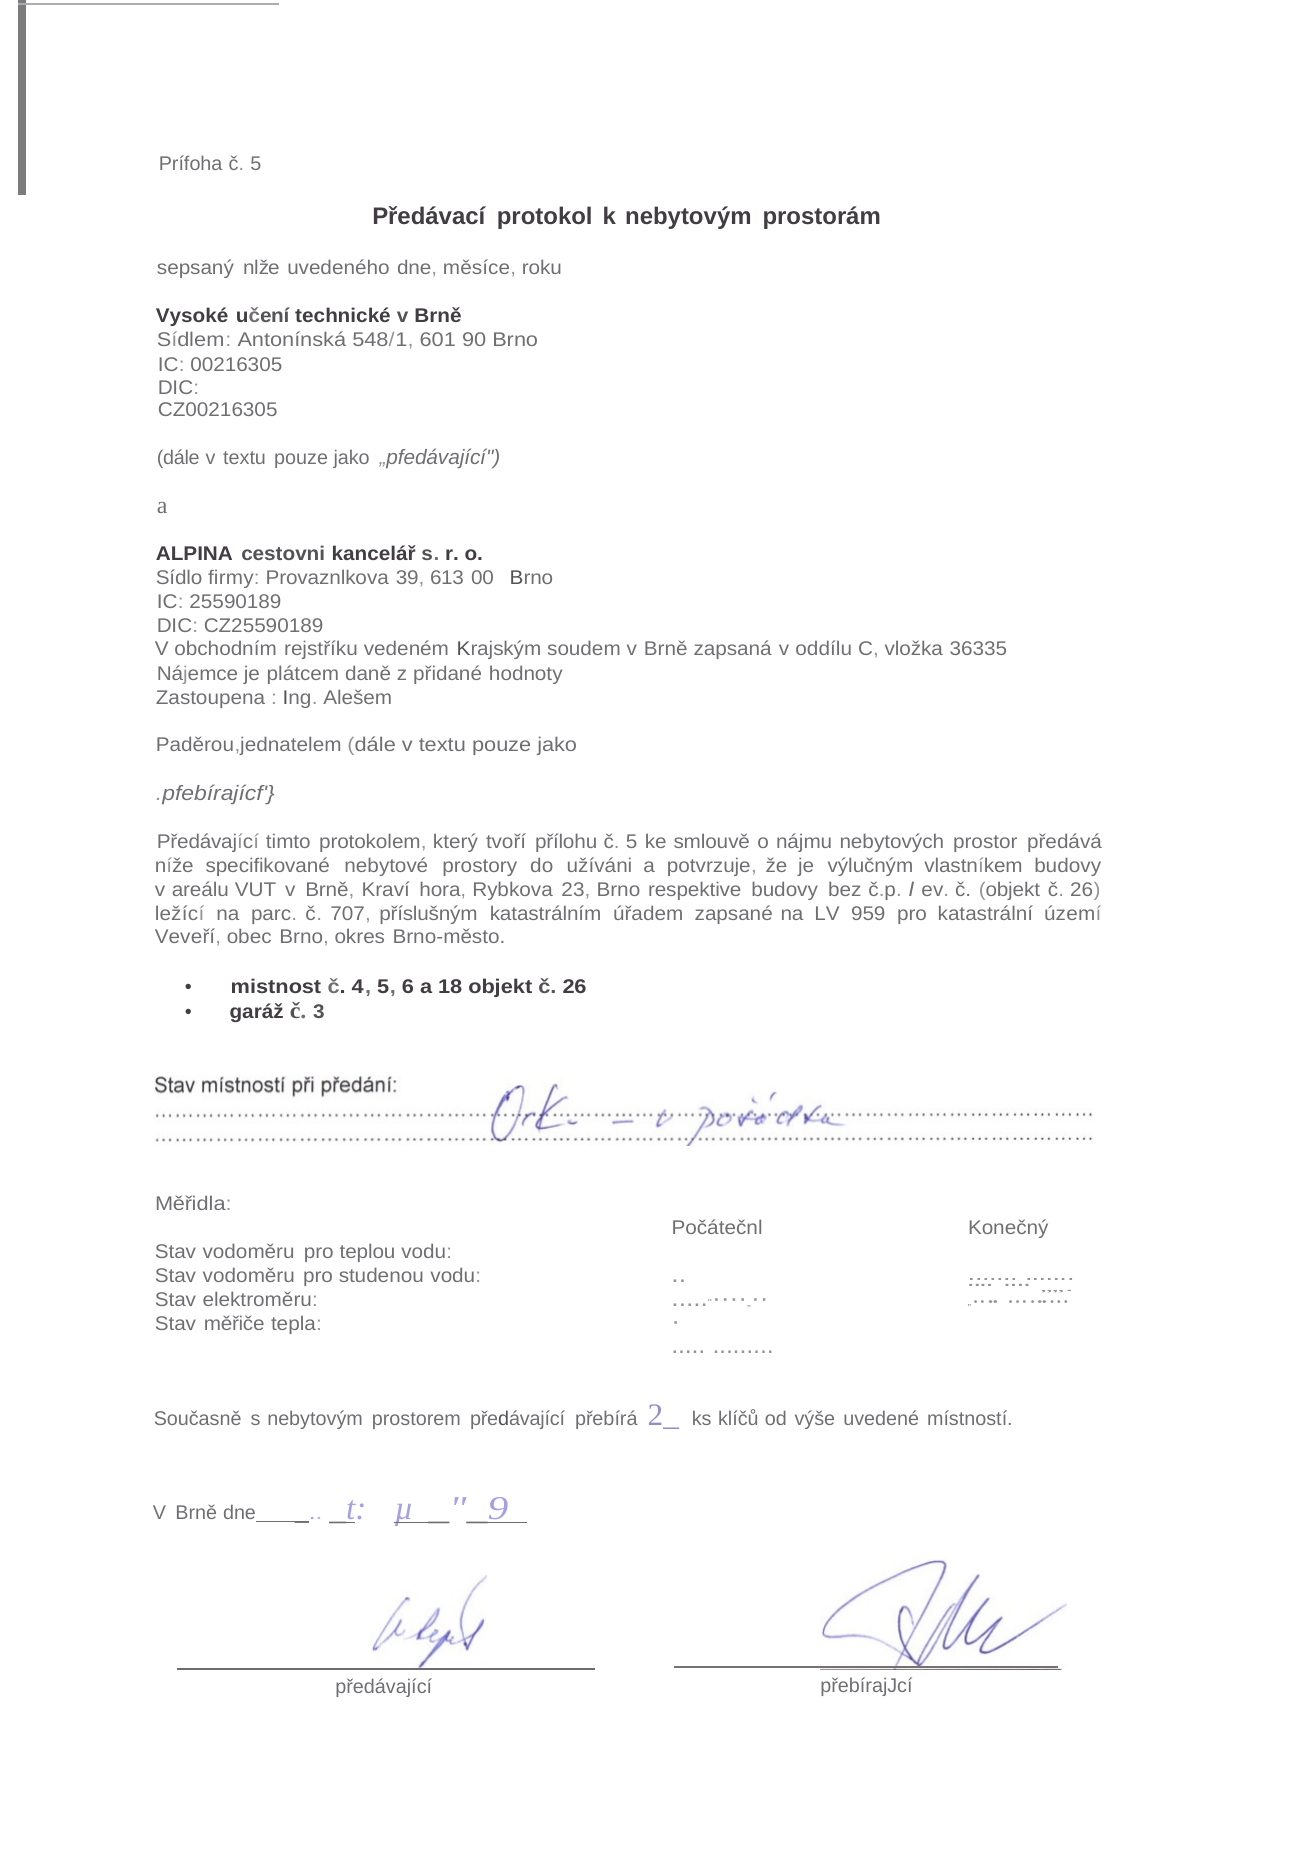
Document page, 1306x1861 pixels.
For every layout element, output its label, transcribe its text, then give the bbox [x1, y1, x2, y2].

text Stav vodoměru pro studenou vodu: Stav elektroměru: [154, 1264, 482, 1310]
picture [820, 1559, 1067, 1670]
text Současně s nebytovým prostorem předávající přebírá 2_ ks klíčů od výše uvedené místností. V Brně dne _.. _t: µ _"_9 [153, 1396, 1018, 1527]
picture [370, 1575, 487, 1668]
text IC: 25590189 [157, 590, 1301, 613]
text sepsaný nlže uvedeného dne, měsíce, roku [157, 256, 1301, 279]
text (dále v textu pouze jako „pfedávající") [157, 445, 1301, 469]
text Sídlem: Antonínská 548/1, 601 90 Brno [157, 328, 1301, 351]
text Zastoupena : Ing. Alešem Paděrou,jednatelem (dále v textu pouze jako .pfebírajícf'} [156, 686, 584, 805]
text a [157, 491, 1301, 519]
list garáž č. 3 [184, 998, 1301, 1024]
text Vysoké učení technické v Brně [156, 304, 1301, 327]
text ....... ....... [967, 1265, 1301, 1284]
text Prífoha č. 5 [158, 151, 1301, 174]
text Počátečnl Konečný [671, 1216, 1301, 1239]
text předávající přebírajJcí [335, 1674, 1301, 1697]
subtitle ......."····„··· [671, 1264, 774, 1334]
text V obchodním rejstříku vedeném Krajským soudem v Brně zapsaná v oddílu C, vložka 36335 Nájemce je plátcem daně z přidané hodnoty [154, 637, 1007, 684]
list mistnost č. 4, 5, 6 a 18 objekt č. 26 [184, 974, 1301, 997]
text Stav vodoměru pro teplou vodu: [154, 1240, 453, 1263]
text Předávací protokol k nebytovým prostorám [372, 202, 1301, 230]
text DIC: CZ25590189 [157, 614, 1301, 636]
text IC: 00216305 DIC: CZ00216305 [158, 353, 322, 421]
text Předávající timto protokolem, který tvoří přílohu č. 5 ke smlouvě o nájmu nebytových prostor předává níže specifikované nebytové prostory do užíváni a potvrzuje, že je výlučným vlastníkem budovy v areálu VUT v Brně, Kraví hora, Rybkova 23, Brno respektive budovy bez č.p. I ev. č. (objekt č. 26) ležící na parc. č. 707, příslušným katastrálním úřadem zapsané na LV 959 pro katastrální území Veveří, obec Brno, okres Brno-město. [154, 830, 1102, 948]
picture [153, 1075, 1094, 1146]
text Stav měřiče tepla: [154, 1311, 482, 1334]
text ALPINA cestovni kancelář s. r. o. [156, 542, 1301, 565]
text Sídlo firmy: Provaznlkova 39, 613 00 Brno [156, 566, 1301, 589]
text Měřidla: [0, 1192, 387, 1215]
text ..... ......... [671, 1334, 774, 1359]
